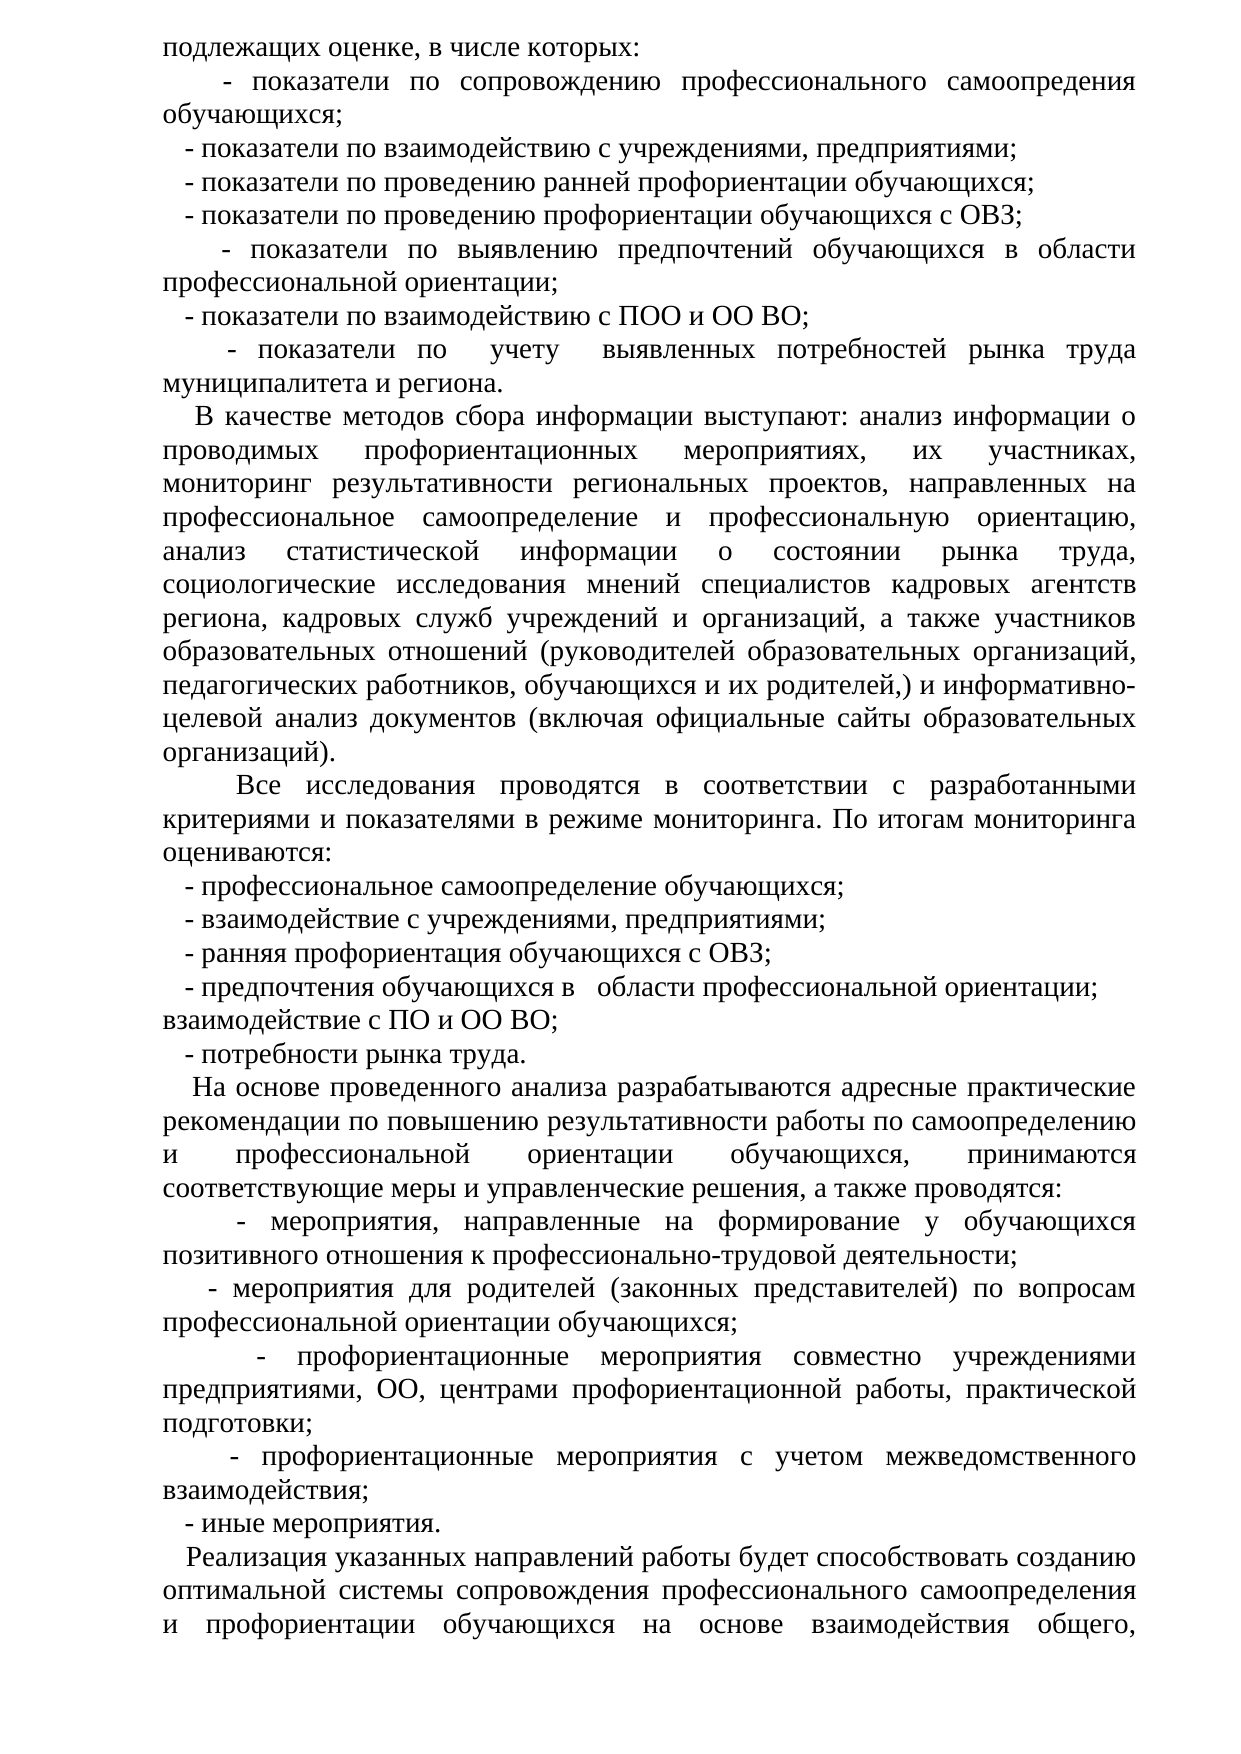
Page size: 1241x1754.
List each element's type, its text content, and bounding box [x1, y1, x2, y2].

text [162, 1539, 1137, 1639]
text - профориентационные мероприятия с учетом межведомственного взаимодействия; [162, 1438, 1137, 1505]
text - показатели по взаимодействию с ПОО и ОО ВО; [162, 298, 1137, 331]
text - показатели по сопровождению профессионального самоопредения обучающихся; [162, 63, 1137, 130]
text взаимодействие с ПО и ОО ВО; [162, 1002, 1137, 1036]
text - потребности рынка труда. [162, 1036, 1137, 1069]
text - профессиональное самоопределение обучающихся; [162, 868, 1137, 902]
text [162, 29, 1137, 63]
text - профориентационные мероприятия совместно учреждениями предприятиями, ОО, центрами профориентационной работы, практической подготовки; [162, 1338, 1137, 1438]
text - мероприятия для родителей (законных представителей) по вопросам профессиональной ориентации обучающихся; [162, 1271, 1137, 1338]
text - иные мероприятия. [162, 1505, 1137, 1539]
text - предпочтения обучающихся в области профессиональной ориентации; [162, 969, 1137, 1002]
text - показатели по проведению профориентации обучающихся с ОВЗ; [162, 197, 1137, 231]
text - мероприятия, направленные на формирование у обучающихся позитивного отношения к профессионально-трудовой деятельности; [162, 1203, 1137, 1271]
text - ранняя профориентация обучающихся с ОВЗ; [162, 935, 1137, 969]
text Все исследования проводятся в соответствии с разработанными критериями и показателями в режиме мониторинга. По итогам мониторинга оцениваются: [162, 767, 1137, 868]
text - показатели по проведению ранней профориентации обучающихся; [162, 164, 1137, 197]
text - взаимодействие с учреждениями, предприятиями; [162, 902, 1137, 935]
text На основе проведенного анализа разрабатываются адресные практические рекомендации по повышению результативности работы по самоопределению и профессиональной ориентации обучающихся, принимаются соответствующие меры и управленческие решения, а также проводятся: [162, 1069, 1137, 1203]
text В качестве методов сбора информации выступают: анализ информации о проводимых профориентационных мероприятиях, их участниках, мониторинг результативности региональных проектов, направленных на профессиональное самоопределение и профессиональную ориентацию, анализ статистической информации о состоянии рынка труда, социологические исследования мнений специалистов кадровых агентств региона, кадровых служб учреждений и организаций, а также участников образовательных отношений (руководителей образовательных организаций, педагогических работников, обучающихся и их родителей,) и информативно-целевой анализ документов (включая официальные сайты образовательных организаций). [162, 398, 1137, 767]
text - показатели по выявлению предпочтений обучающихся в области профессиональной ориентации; [162, 231, 1137, 298]
text - показатели по учету выявленных потребностей рынка труда муниципалитета и региона. [162, 331, 1137, 398]
text - показатели по взаимодействию с учреждениями, предприятиями; [162, 130, 1137, 164]
